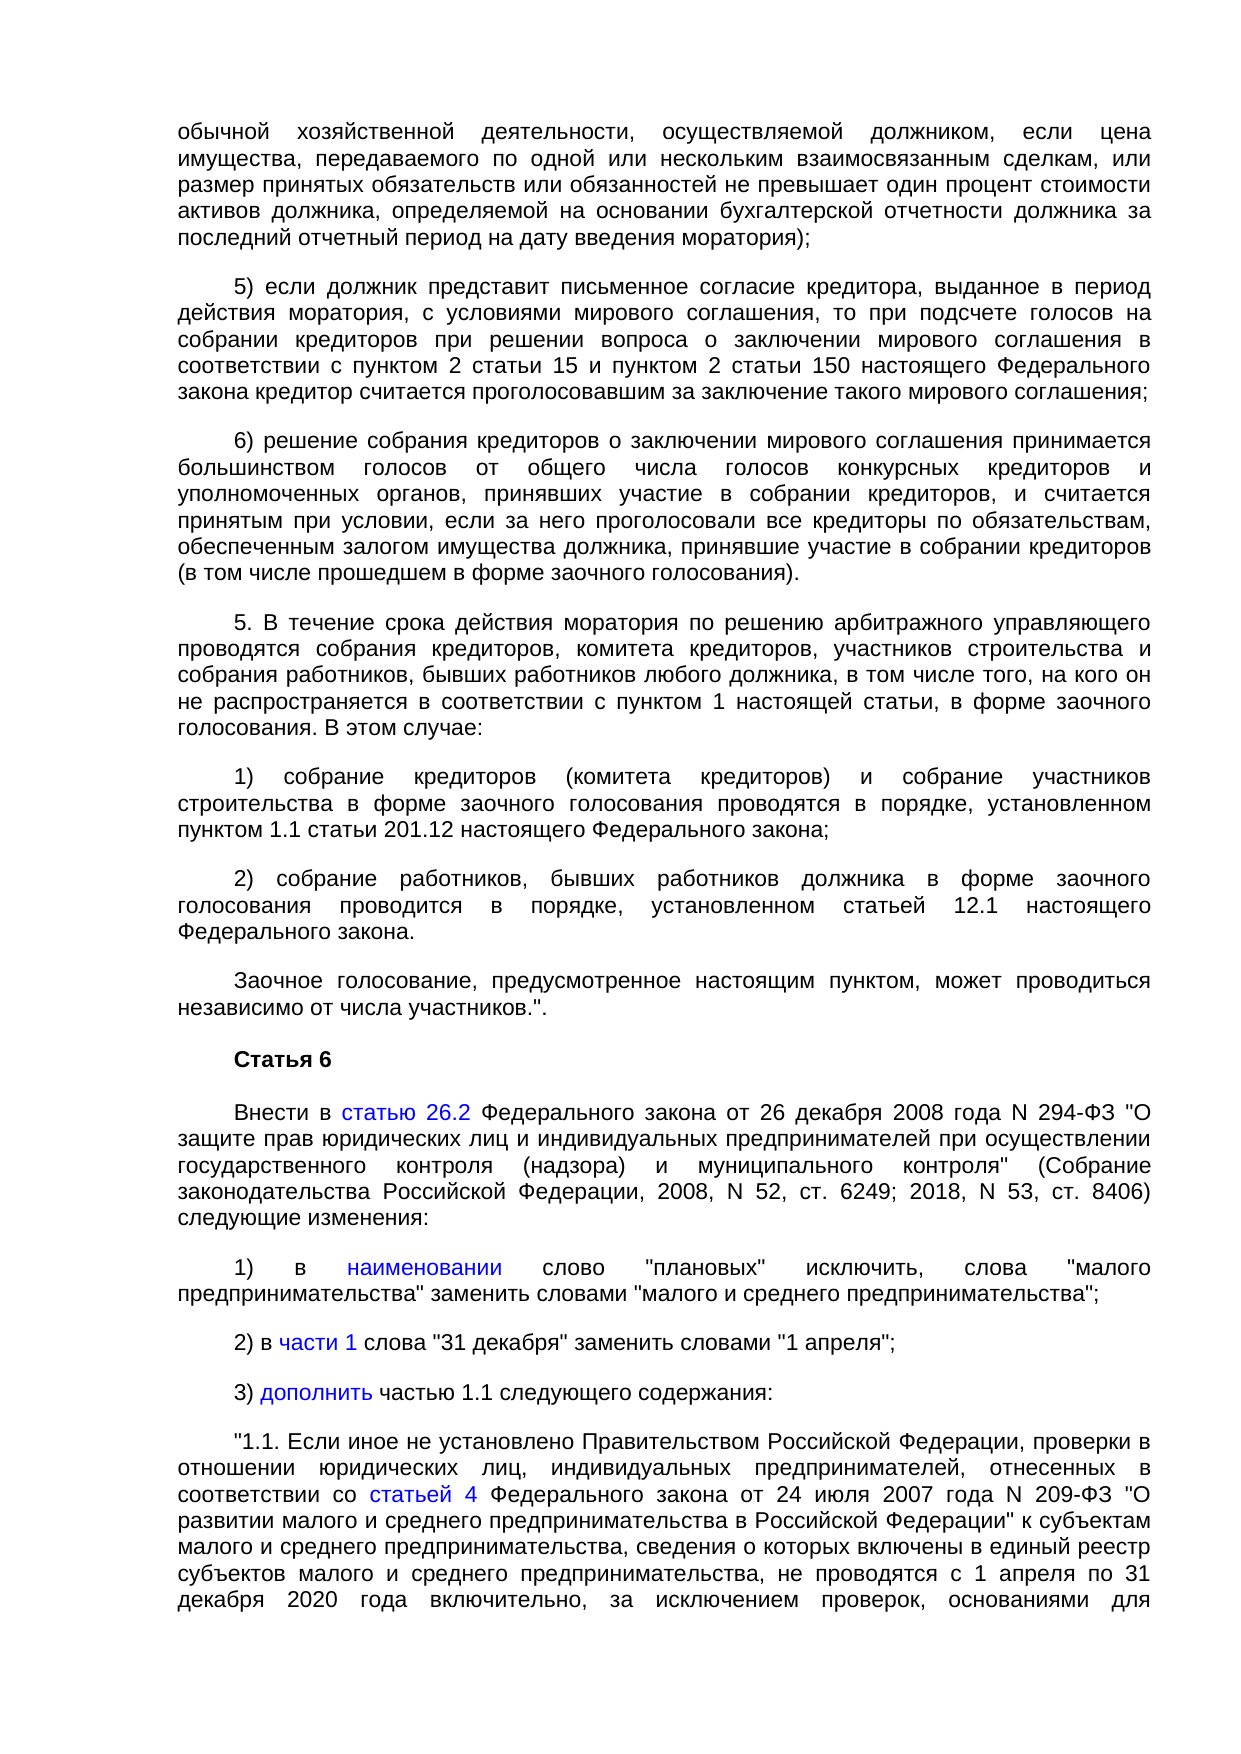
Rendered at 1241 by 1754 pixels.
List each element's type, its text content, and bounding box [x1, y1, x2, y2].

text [177, 1428, 1152, 1612]
text 2) в части 1 слова "31 декабря" заменить словами "1 апреля"; [177, 1329, 1152, 1356]
text 1) в наименовании слово "плановых" исключить, слова "малого предпринимательства" заменить словами "малого и среднего предпринимательства"; [177, 1254, 1152, 1306]
text 6) решение собрания кредиторов о заключении мирового соглашения принимается большинством голосов от общего числа голосов конкурсных кредиторов и уполномоченных органов, принявших участие в собрании кредиторов, и считается принятым при условии, если за него проголосовали все кредиторы по обязательствам, обеспеченным залогом имущества должника, принявшие участие в собрании кредиторов (в том числе прошедшем в форме заочного голосования). [177, 427, 1152, 586]
text 1) собрание кредиторов (комитета кредиторов) и собрание участников строительства в форме заочного голосования проводятся в порядке, установленном пунктом 1.1 статьи 201.12 настоящего Федерального закона; [177, 763, 1152, 842]
text Заочное голосование, предусмотренное настоящим пунктом, может проводиться независимо от числа участников.". [177, 967, 1152, 1020]
text Внести в статью 26.2 Федерального закона от 26 декабря 2008 года N 294-ФЗ "О защите прав юридических лиц и индивидуальных предпринимателей при осуществлении государственного контроля (надзора) и муниципального контроля" (Собрание законодательства Российской Федерации, 2008, N 52, ст. 6249; 2018, N 53, ст. 8406) следующие изменения: [177, 1099, 1152, 1231]
title Статья 6 [177, 1046, 1152, 1073]
text 5) если должник представит письменное согласие кредитора, выданное в период действия моратория, с условиями мирового соглашения, то при подсчете голосов на собрании кредиторов при решении вопроса о заключении мирового соглашения в соответствии с пунктом 2 статьи 15 и пунктом 2 статьи 150 настоящего Федерального закона кредитор считается проголосовавшим за заключение такого мирового соглашения; [177, 273, 1152, 404]
text 2) собрание работников, бывших работников должника в форме заочного голосования проводится в порядке, установленном статьей 12.1 настоящего Федерального закона. [177, 865, 1152, 944]
text 3) дополнить частью 1.1 следующего содержания: [177, 1378, 1152, 1405]
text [177, 118, 1152, 250]
text 5. В течение срока действия моратория по решению арбитражного управляющего проводятся собрания кредиторов, комитета кредиторов, участников строительства и собрания работников, бывших работников любого должника, в том числе того, на кого он не распространяется в соответствии с пунктом 1 настоящей статьи, в форме заочного голосования. В этом случае: [177, 608, 1152, 740]
